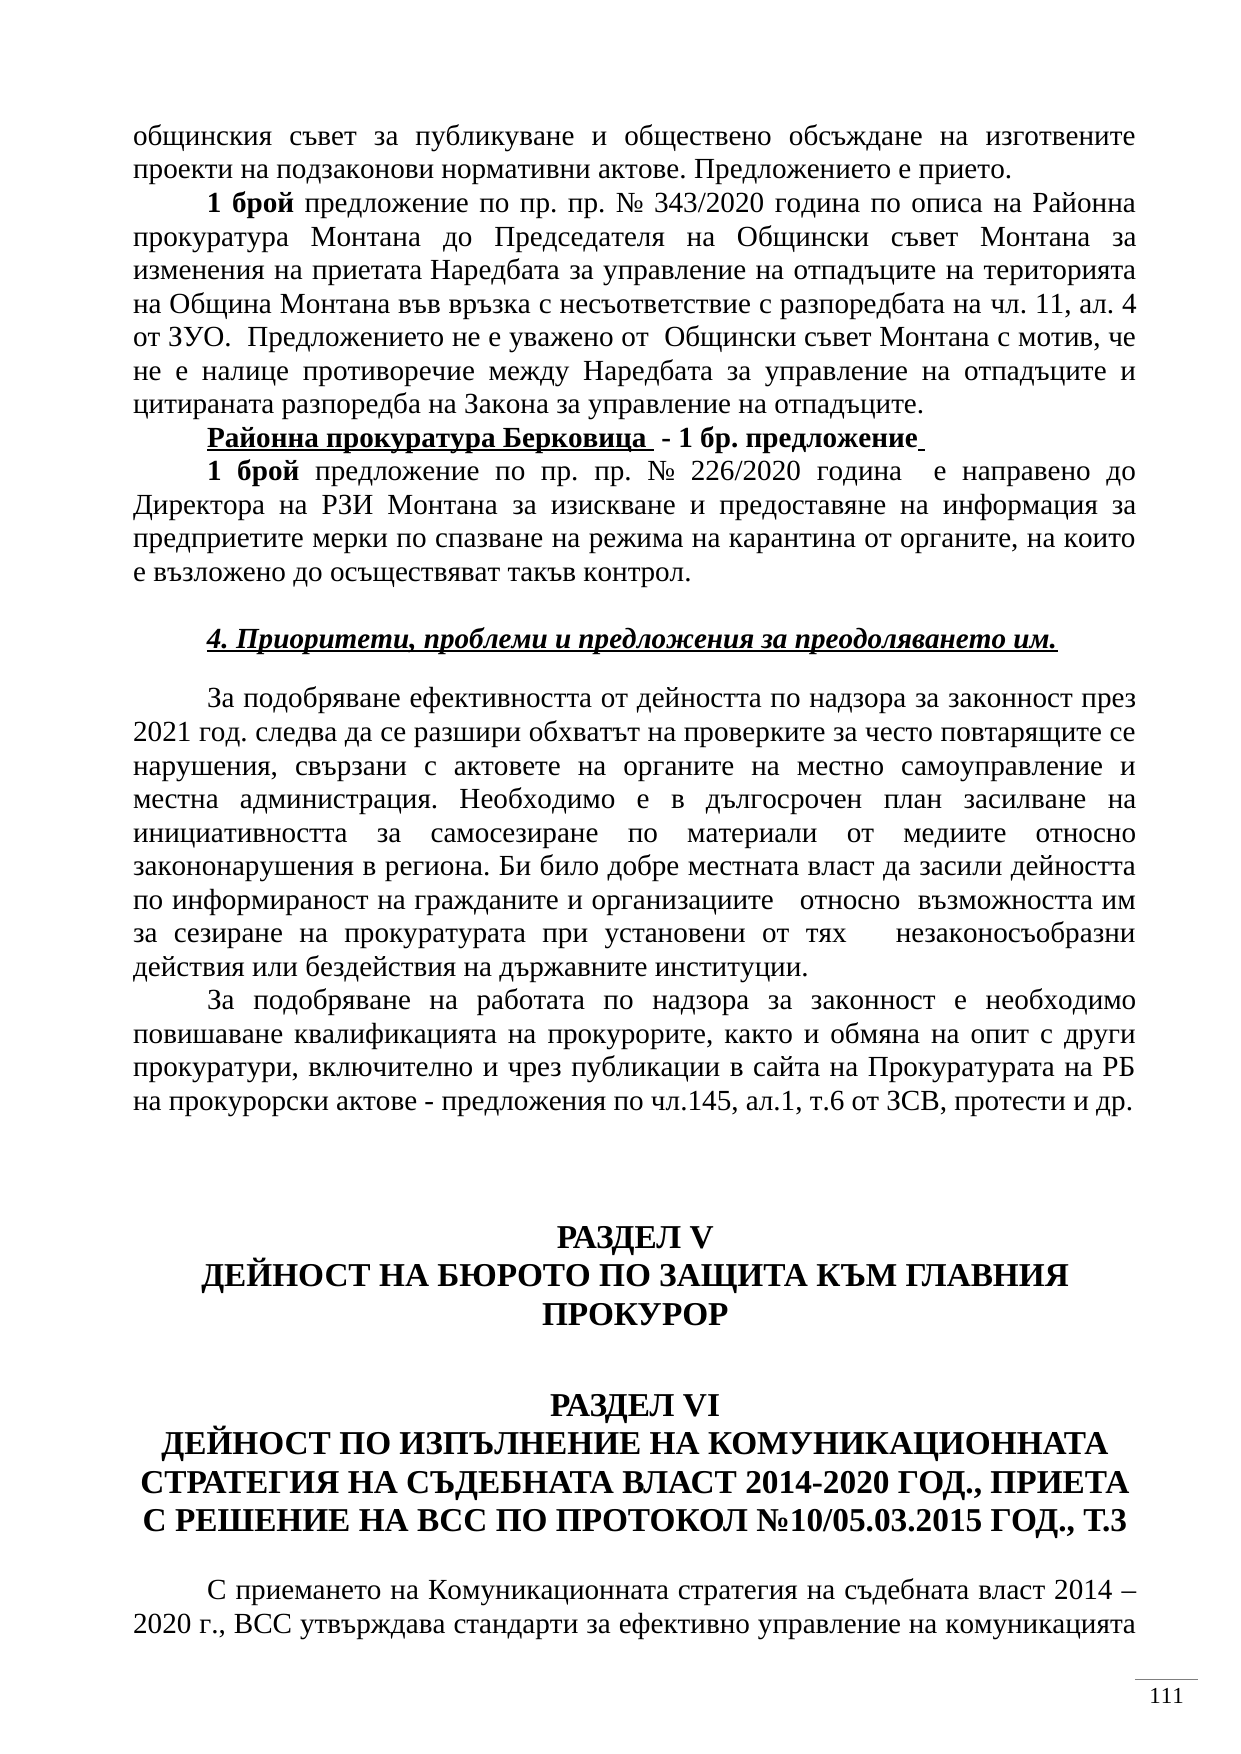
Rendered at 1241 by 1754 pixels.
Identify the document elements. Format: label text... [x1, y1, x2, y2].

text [133, 118, 1137, 185]
text 1 брой предложение по пр. пр. № 343/2020 година по описа на Районна прокуратура Монтана до Председателя на Общински съвет Монтана за изменения на приетата Наредбата за управление на отпадъците на територията на Община Монтана във връзка с несъответствие с разпоредбата на чл. 11, ал. 4 от ЗУО. Предложението не е уважено от Общински съвет Монтана с мотив, че не е налице противоречие между Наредбата за управление на отпадъците и цитираната разпоредба на Закона за управление на отпадъците. [133, 185, 1137, 420]
text 4. Приоритети, проблеми и предложения за преодоляването им. [133, 621, 1137, 655]
text ДЕЙНОСТ ПО ИЗПЪЛНЕНИЕ НА КОМУНИКАЦИОННАТА СТРАТЕГИЯ НА СЪДЕБНАТА ВЛАСТ 2014-2020 ГОД., ПРИЕТА С РЕШЕНИЕ НА всс ПО ПРОТОКОЛ №10/05.03.2015 ГОД., Т.3 [133, 1424, 1137, 1539]
text ДЕЙНОСТ НА БЮРОТО ПО ЗАЩИТА КЪМ ГЛАВНИЯ ПРОКУРОР [133, 1256, 1137, 1332]
text Районна прокуратура Берковица - 1 бр. предложение [133, 420, 1137, 453]
text РАЗДЕЛ VI [133, 1385, 1137, 1424]
text За подобряване на работата по надзора за законност е необходимо повишаване квалификацията на прокурорите, както и обмяна на опит с други прокуратури, включително и чрез публикации в сайта на Прокуратурата на РБ на прокурорски актове - предложения по чл.145, ал.1, т.6 от ЗСВ, протести и др. [133, 982, 1137, 1117]
text 1 брой предложение по пр. пр. № 226/2020 година е направено до Директора на РЗИ Монтана за изискване и предоставяне на информация за предприетите мерки по спазване на режима на карантина от органите, на които е възложено до осъществяват такъв контрол. [133, 453, 1137, 588]
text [133, 1572, 1137, 1639]
text РАЗДЕЛ V [133, 1217, 1137, 1256]
text За подобряване ефективността от дейността по надзора за законност през 2021 год. следва да се разшири обхватът на проверките за често повтарящите се нарушения, свързани с актовете на органите на местно самоуправление и местна администрация. Необходимо е в дългосрочен план засилване на инициативността за самосезиране по материали от медиите относно закононарушения в региона. Би било добре местната власт да засили дейността по информираност на гражданите и организациите относно възможността им за сезиране на прокуратурата при установени от тях незаконосъобразни действия или бездействия на държавните институции. [133, 681, 1137, 982]
